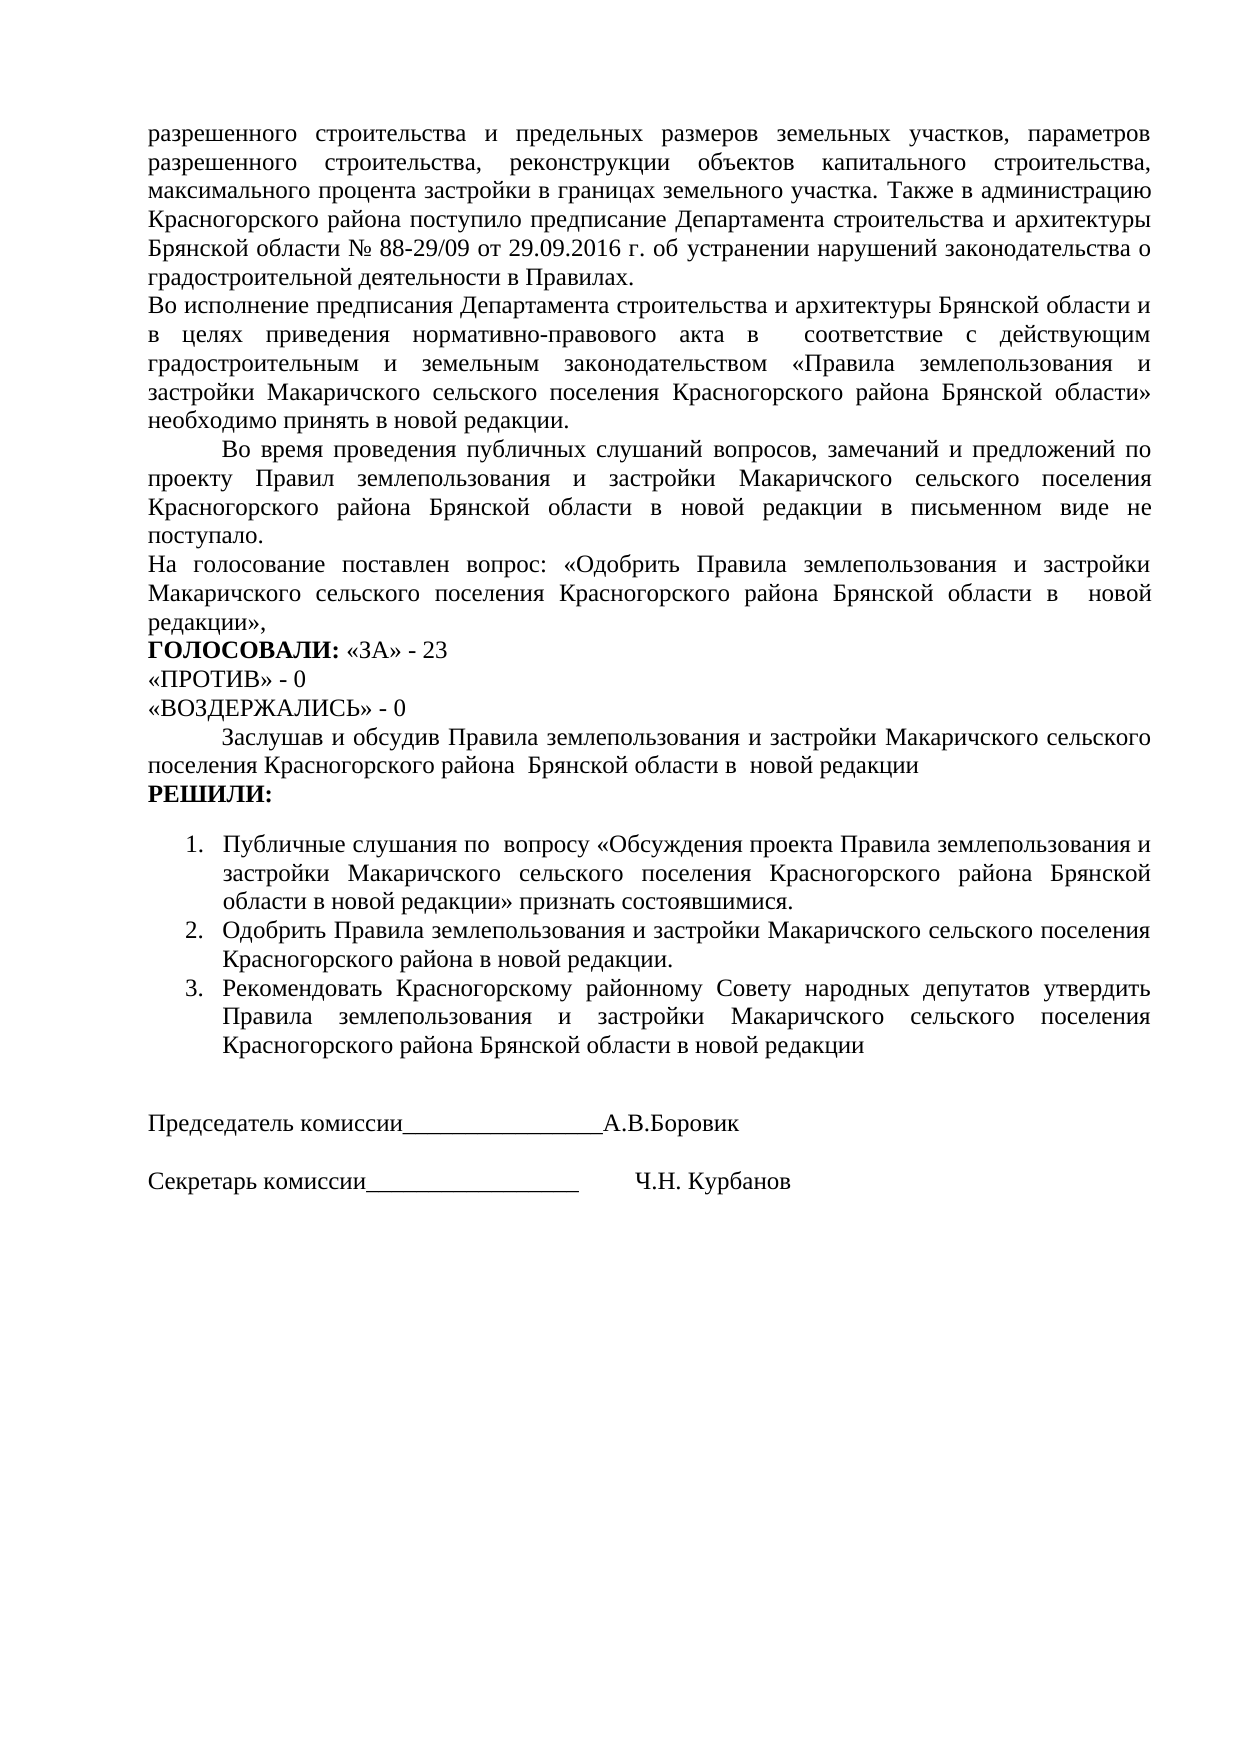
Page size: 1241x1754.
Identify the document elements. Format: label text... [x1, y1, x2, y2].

text Секретарь комиссии_________________ Ч.Н. Курбанов [148, 1166, 1152, 1195]
text ГОЛОСОВАЛИ: «ЗА» - 23 [148, 636, 1152, 664]
list Одобрить Правила землепользования и застройки Макаричского сельского поселения Красногорского района в новой редакции. [185, 915, 1152, 973]
text На голосование поставлен вопрос: «Одобрить Правила землепользования и застройки Макаричского сельского поселения Красногорского района Брянской области в новой редакции», [148, 549, 1152, 636]
text «ВОЗДЕРЖАЛИСЬ» - 0 [148, 693, 1152, 722]
text Председатель комиссии________________А.В.Боровик [148, 1108, 1152, 1137]
text РЕШИЛИ: [148, 779, 1152, 808]
text Во время проведения публичных слушаний вопросов, замечаний и предложений по проекту Правил землепользования и застройки Макаричского сельского поселения Красногорского района Брянской области в новой редакции в письменном виде не поступало. [148, 434, 1152, 549]
text Заслушав и обсудив Правила землепользования и застройки Макаричского сельского поселения Красногорского района Брянской области в новой редакции [148, 722, 1152, 779]
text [148, 118, 1152, 291]
text «ПРОТИВ» - 0 [148, 664, 1152, 693]
list Рекомендовать Красногорскому районному Совету народных депутатов утвердить Правила землепользования и застройки Макаричского сельского поселения Красногорского района Брянской области в новой редакции [185, 973, 1152, 1059]
list Публичные слушания по вопросу «Обсуждения проекта Правила землепользования и застройки Макаричского сельского поселения Красногорского района Брянской области в новой редакции» признать состоявшимися. [185, 829, 1152, 915]
text Во исполнение предписания Департамента строительства и архитектуры Брянской области и в целях приведения нормативно-правового акта в соответствие с действующим градостроительным и земельным законодательством «Правила землепользования и застройки Макаричского сельского поселения Красногорского района Брянской области» необходимо принять в новой редакции. [148, 291, 1152, 434]
